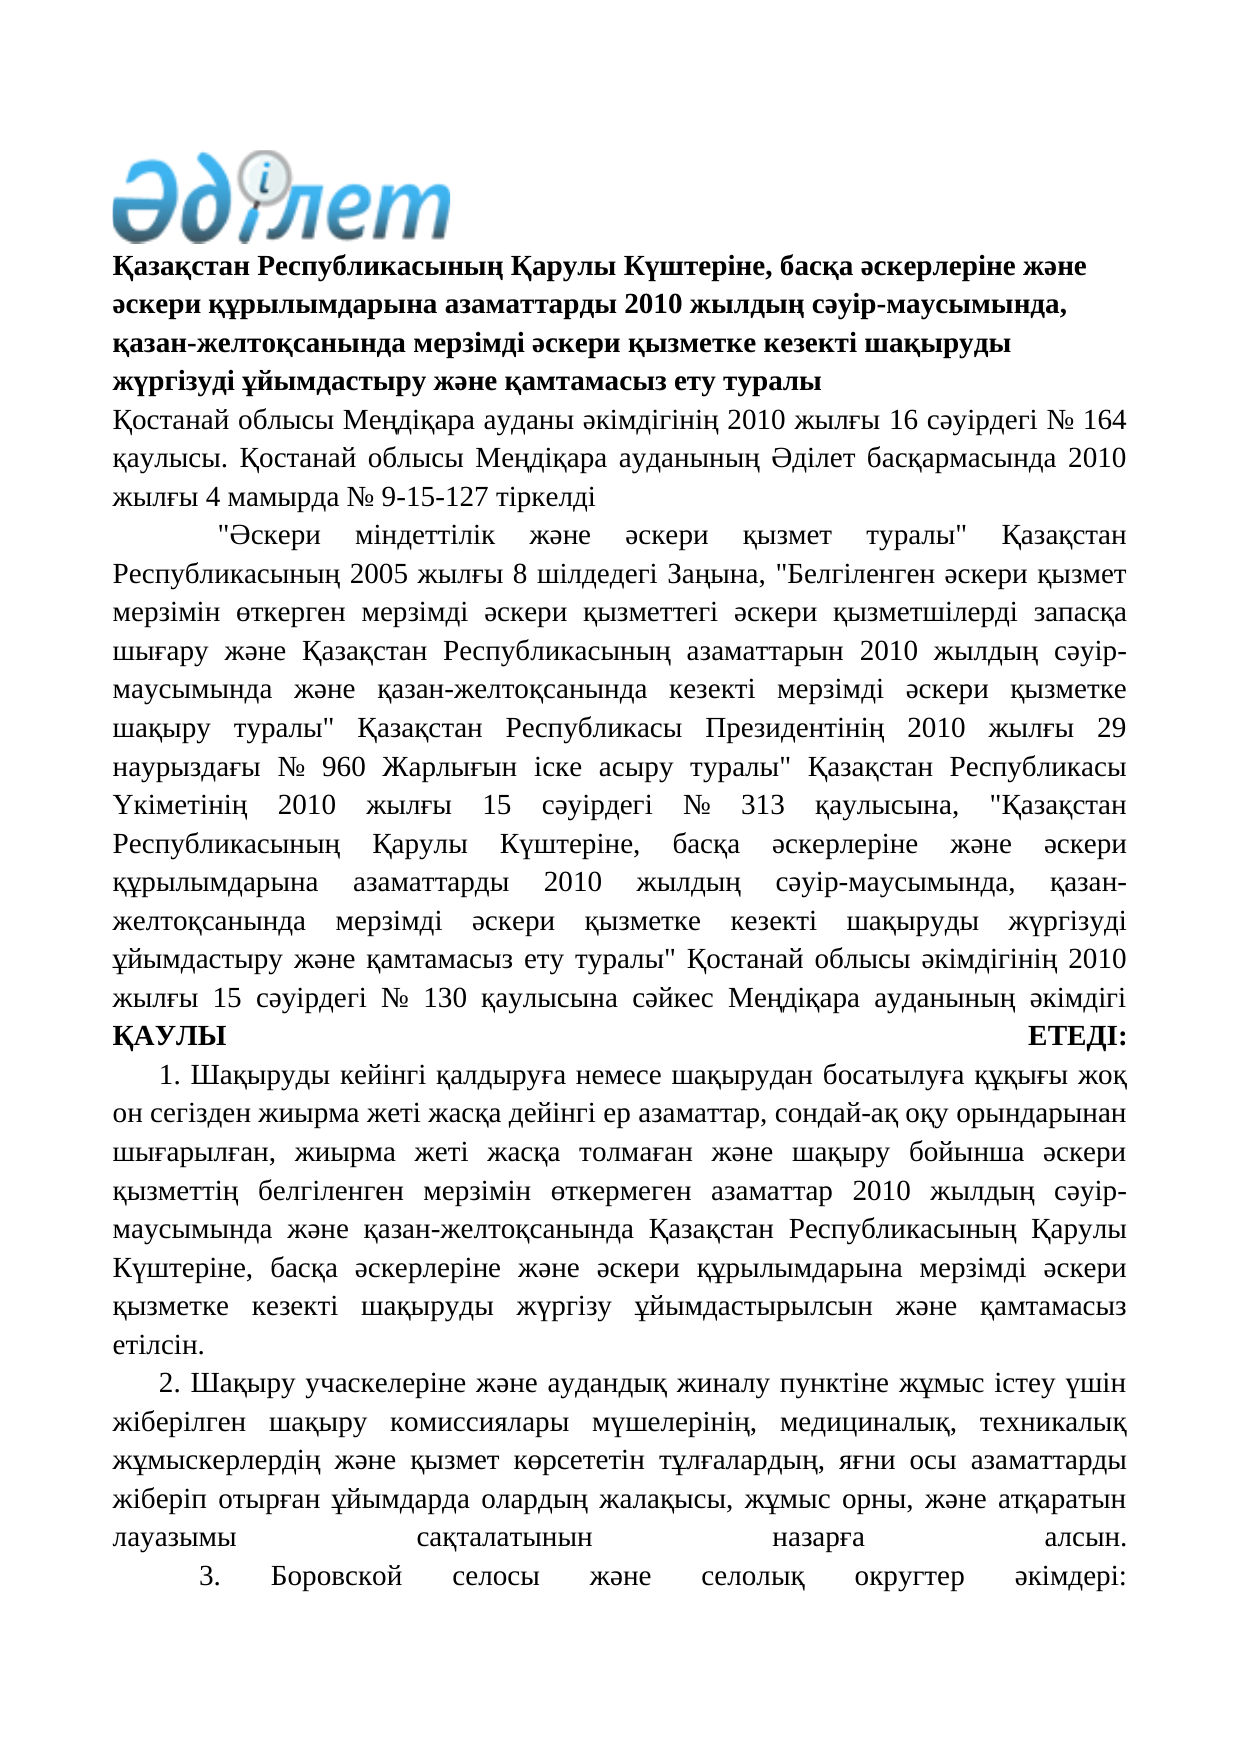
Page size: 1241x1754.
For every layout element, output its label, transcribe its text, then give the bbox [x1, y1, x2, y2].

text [112, 517, 1128, 1592]
text Қостанай облысы Меңдіқара ауданы әкімдігінің 2010 жылғы 16 сәуірдегі № 164 қаулысы. Қостанай облысы Меңдіқара ауданының Әділет басқармасында 2010 жылғы 4 мамырда № 9-15-127 тіркелді [112, 402, 1128, 512]
text Қазақстан Республикасының Қарулы Күштеріне, басқа әскерлеріне және әскери құрылымдарына азаматтарды 2010 жылдың сәуір-маусымында, қазан-желтоқсанында мерзімді әскери қызметке кезекті шақыруды жүргізуді ұйымдастыру және қамтамасыз ету туралы [112, 248, 1128, 397]
picture [112, 150, 451, 244]
